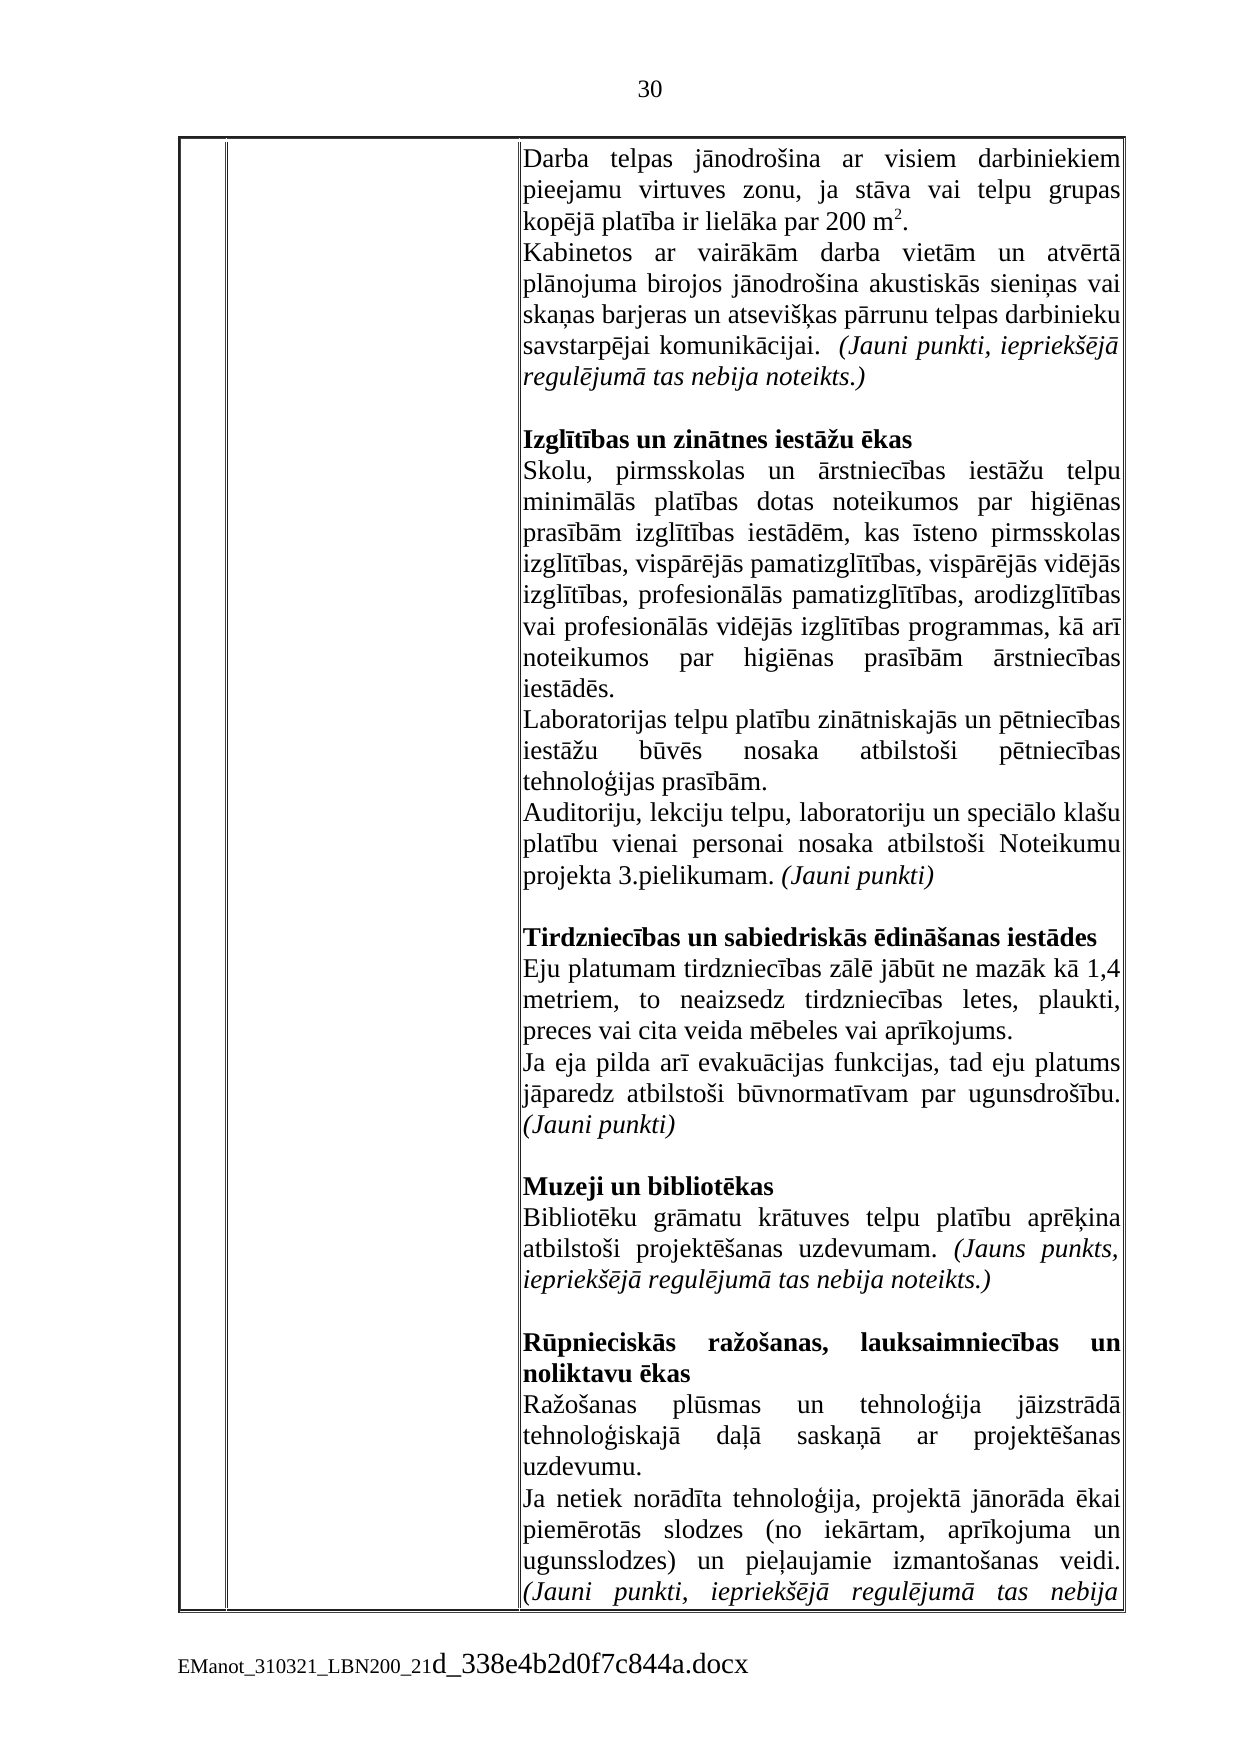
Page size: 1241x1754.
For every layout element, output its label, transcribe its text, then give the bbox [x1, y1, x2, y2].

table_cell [227, 139, 519, 1609]
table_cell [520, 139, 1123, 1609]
table_cell 2. [181, 139, 227, 1609]
